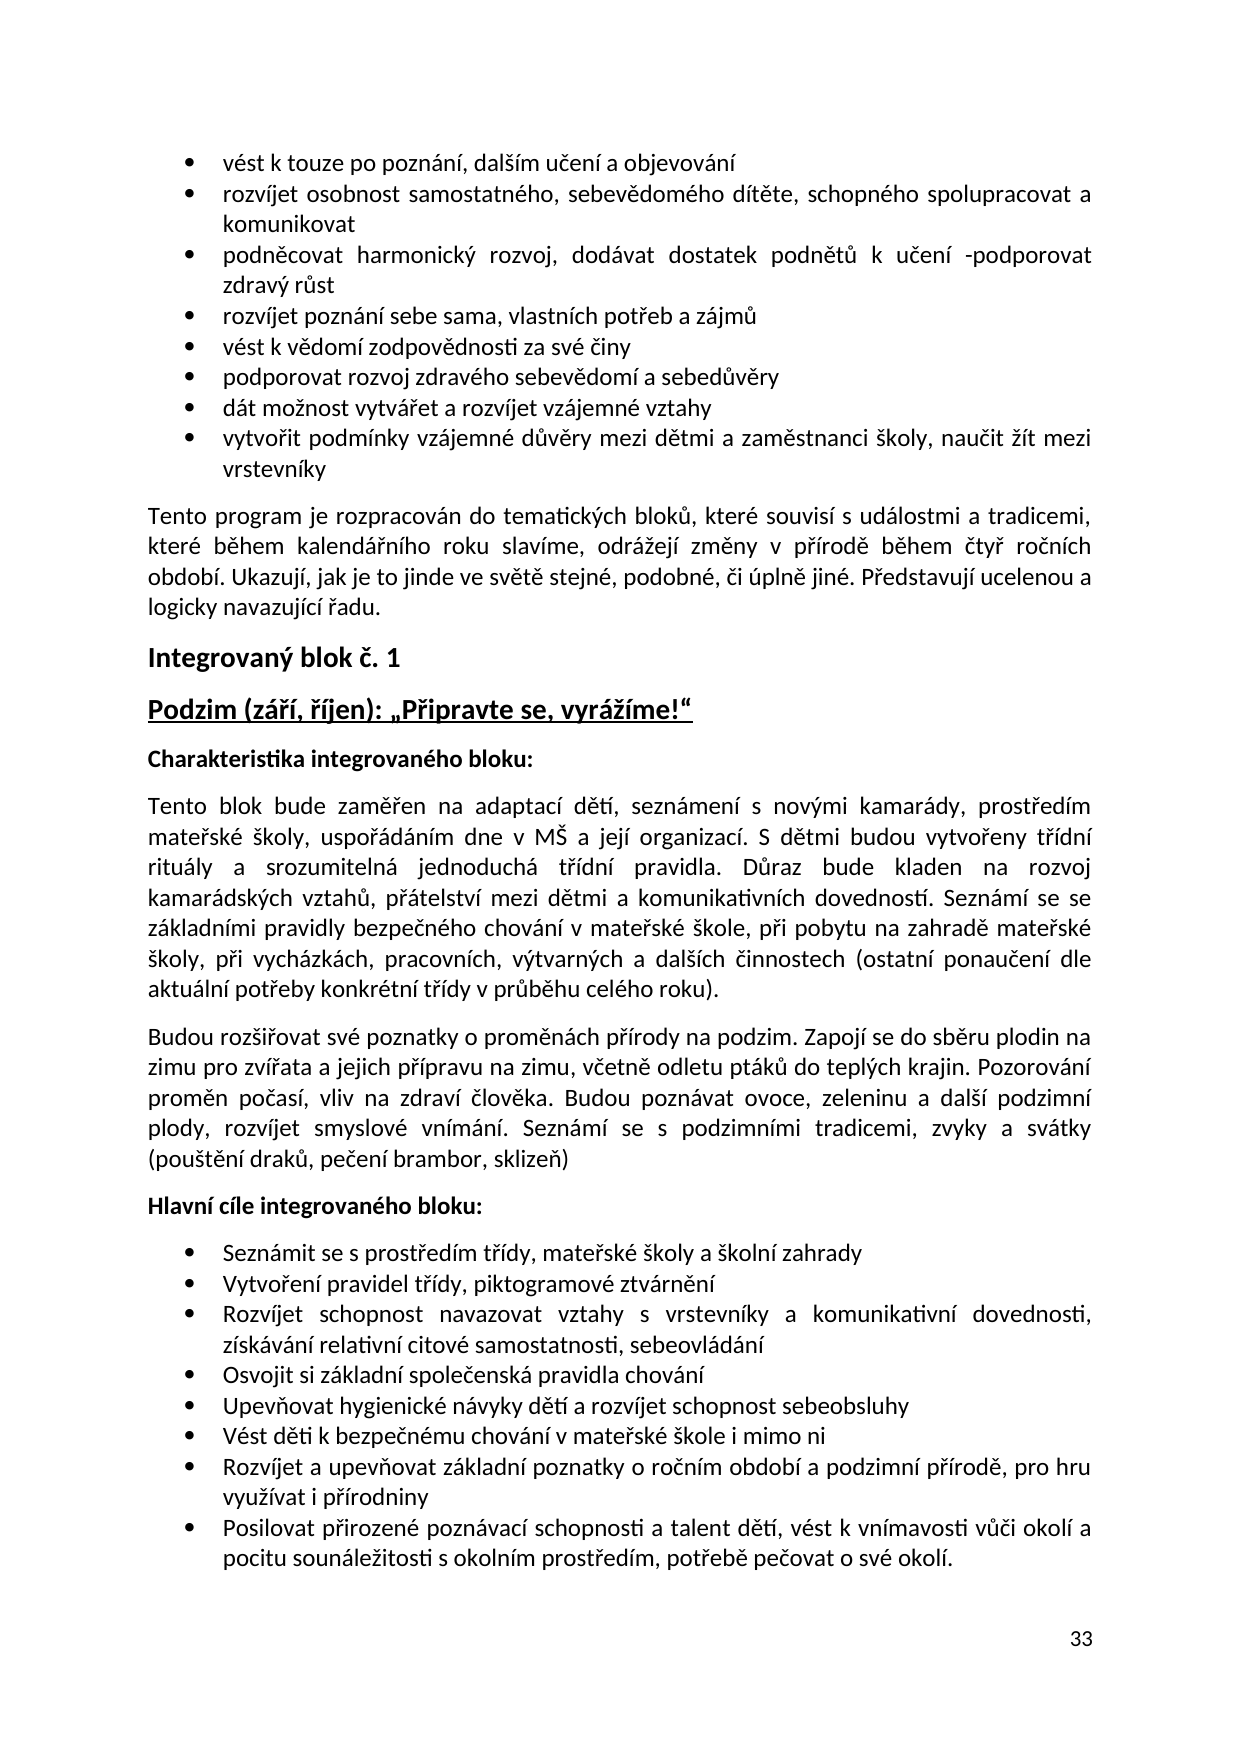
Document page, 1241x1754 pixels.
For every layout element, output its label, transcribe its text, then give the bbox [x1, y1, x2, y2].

text Podzim (září, říjen): „Připravte se, vyrážíme!“ [148, 691, 1093, 727]
list rozvíjet osobnost samostatného, sebevědomého dítěte, schopného spolupracovat a komunikovat [185, 178, 1093, 239]
list Vést děti k bezpečnému chování v mateřské škole i mimo ni [185, 1420, 1093, 1451]
text Hlavní cíle integrovaného bloku: [148, 1190, 1093, 1221]
list Posilovat přirozené poznávací schopnosti a talent dětí, vést k vnímavosti vůči okolí a pocitu sounáležitosti s okolním prostředím, potřebě pečovat o své okolí. [185, 1512, 1093, 1573]
list dát možnost vytvářet a rozvíjet vzájemné vztahy [185, 392, 1093, 422]
list Vytvoření pravidel třídy, piktogramové ztvárnění [185, 1268, 1093, 1298]
list Osvojit si základní společenská pravidla chování [185, 1359, 1093, 1390]
text Tento blok bude zaměřen na adaptací dětí, seznámení s novými kamarády, prostředím mateřské školy, uspořádáním dne v MŠ a její organizací. S dětmi budou vytvořeny třídní rituály a srozumitelná jednoduchá třídní pravidla. Důraz bude kladen na rozvoj kamarádských vztahů, přátelství mezi dětmi a komunikativních dovedností. Seznámí se se základními pravidly bezpečného chování v mateřské škole, při pobytu na zahradě mateřské školy, při vycházkách, pracovních, výtvarných a dalších činnostech (ostatní ponaučení dle aktuální potřeby konkrétní třídy v průběhu celého roku). [148, 791, 1093, 1004]
text Charakteristika integrovaného bloku: [148, 743, 1093, 774]
list rozvíjet poznání sebe sama, vlastních potřeb a zájmů [185, 300, 1093, 331]
list podněcovat harmonický rozvoj, dodávat dostatek podnětů k učení -podporovat zdravý růst [185, 239, 1093, 300]
list vytvořit podmínky vzájemné důvěry mezi dětmi a zaměstnanci školy, naučit žít mezi vrstevníky [185, 422, 1093, 483]
list Rozvíjet a upevňovat základní poznatky o ročním období a podzimní přírodě, pro hru využívat i přírodniny [185, 1451, 1093, 1512]
list vést k vědomí zodpovědnosti za své činy [185, 331, 1093, 361]
text Tento program je rozpracován do tematických bloků, které souvisí s událostmi a tradicemi, které během kalendářního roku slavíme, odrážejí změny v přírodě během čtyř ročních období. Ukazují, jak je to jinde ve světě stejné, podobné, či úplně jiné. Představují ucelenou a logicky navazující řadu. [148, 500, 1093, 622]
list Rozvíjet schopnost navazovat vztahy s vrstevníky a komunikativní dovednosti, získávání relativní citové samostatnosti, sebeovládání [185, 1298, 1093, 1359]
list Upevňovat hygienické návyky dětí a rozvíjet schopnost sebeobsluhy [185, 1390, 1093, 1420]
list Seznámit se s prostředím třídy, mateřské školy a školní zahrady [185, 1237, 1093, 1268]
text Integrovaný blok č. 1 [148, 639, 1093, 674]
list podporovat rozvoj zdravého sebevědomí a sebedůvěry [185, 361, 1093, 392]
text Budou rozšiřovat své poznatky o proměnách přírody na podzim. Zapojí se do sběru plodin na zimu pro zvířata a jejich přípravu na zimu, včetně odletu ptáků do teplých krajin. Pozorování proměn počasí, vliv na zdraví člověka. Budou poznávat ovoce, zeleninu a další podzimní plody, rozvíjet smyslové vnímání. Seznámí se s podzimními tradicemi, zvyky a svátky (pouštění draků, pečení brambor, sklizeň) [148, 1021, 1093, 1173]
list vést k touze po poznání, dalším učení a objevování [185, 148, 1093, 178]
